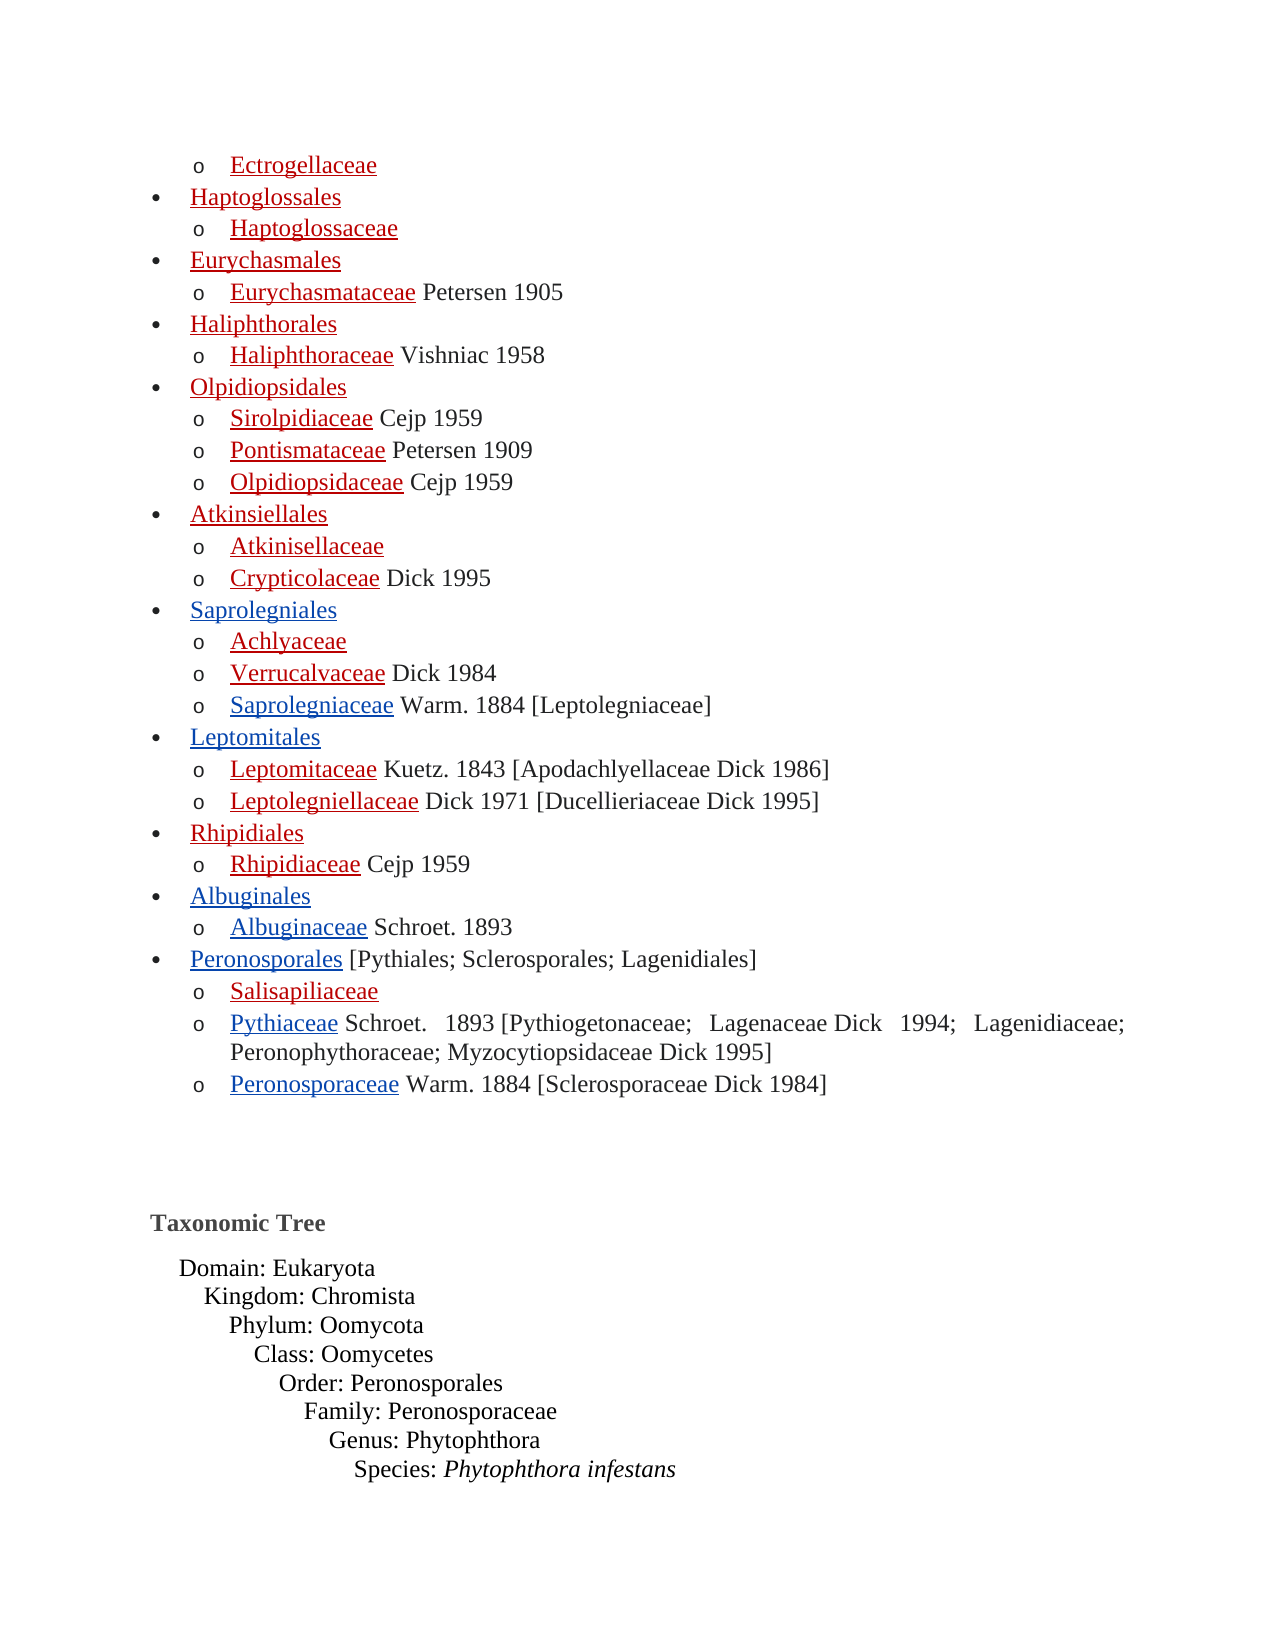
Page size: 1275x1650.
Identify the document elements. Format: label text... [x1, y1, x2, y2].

list Achlyaceae [192, 626, 1125, 656]
list Rhipidiaceae Cejp 1959 [192, 849, 1125, 879]
list Ectrogellaceae [192, 150, 1125, 179]
list Haliphthorales [152, 309, 1125, 337]
text Genus: Phytophthora [179, 1425, 1125, 1454]
text Species: Phytophthora infestans [179, 1454, 1125, 1483]
text Class: Oomycetes [179, 1339, 1125, 1368]
list Leptomitaceae Kuetz. 1843 [Apodachlyellaceae Dick 1986] [192, 754, 1125, 783]
list Albuginales [152, 881, 1125, 910]
text Order: Peronosporales [179, 1368, 1125, 1396]
list Atkinisellaceae [192, 531, 1125, 560]
text Taxonomic Tree [150, 1208, 1125, 1237]
list Leptolegniellaceae Dick 1971 [Ducellieriaceae Dick 1995] [192, 786, 1125, 815]
text Family: Peronosporaceae [179, 1396, 1125, 1425]
list Salisapiliaceae [192, 976, 1125, 1005]
list Olpidiopsidaceae Cejp 1959 [192, 467, 1125, 497]
list Rhipidiales [152, 818, 1125, 847]
list Haptoglossales [152, 182, 1125, 211]
text Domain: Eukaryota [179, 1253, 1125, 1281]
list Saprolegniales [152, 595, 1125, 624]
list Pontismataceae Petersen 1909 [192, 435, 1125, 465]
list Leptomitales [152, 722, 1125, 751]
list Sirolpidiaceae Cejp 1959 [192, 403, 1125, 433]
list Albuginaceae Schroet. 1893 [192, 912, 1125, 942]
text Phylum: Oomycota [179, 1310, 1125, 1339]
list Saprolegniaceae Warm. 1884 [Leptolegniaceae] [192, 690, 1125, 720]
text Kingdom: Chromista [179, 1281, 1125, 1310]
list Haptoglossaceae [192, 213, 1125, 243]
list Peronosporales [Pythiales; Sclerosporales; Lagenidiales] [152, 944, 1125, 973]
list Peronosporaceae Warm. 1884 [Sclerosporaceae Dick 1984] [192, 1069, 1125, 1098]
list Pythiaceae Schroet. 1893 [Pythiogetonaceae; Lagenaceae Dick 1994; Lagenidiaceae; Peronophythoraceae; Myzocytiopsidaceae Dick 1995] [192, 1008, 1125, 1066]
list Verrucalvaceae Dick 1984 [192, 658, 1125, 688]
list Atkinsiellales [152, 499, 1125, 528]
list Crypticolaceae Dick 1995 [192, 563, 1125, 592]
list Eurychasmales [152, 245, 1125, 274]
list Olpidiopsidales [152, 372, 1125, 401]
list Haliphthoraceae Vishniac 1958 [192, 340, 1125, 369]
list Eurychasmataceae Petersen 1905 [192, 277, 1125, 306]
